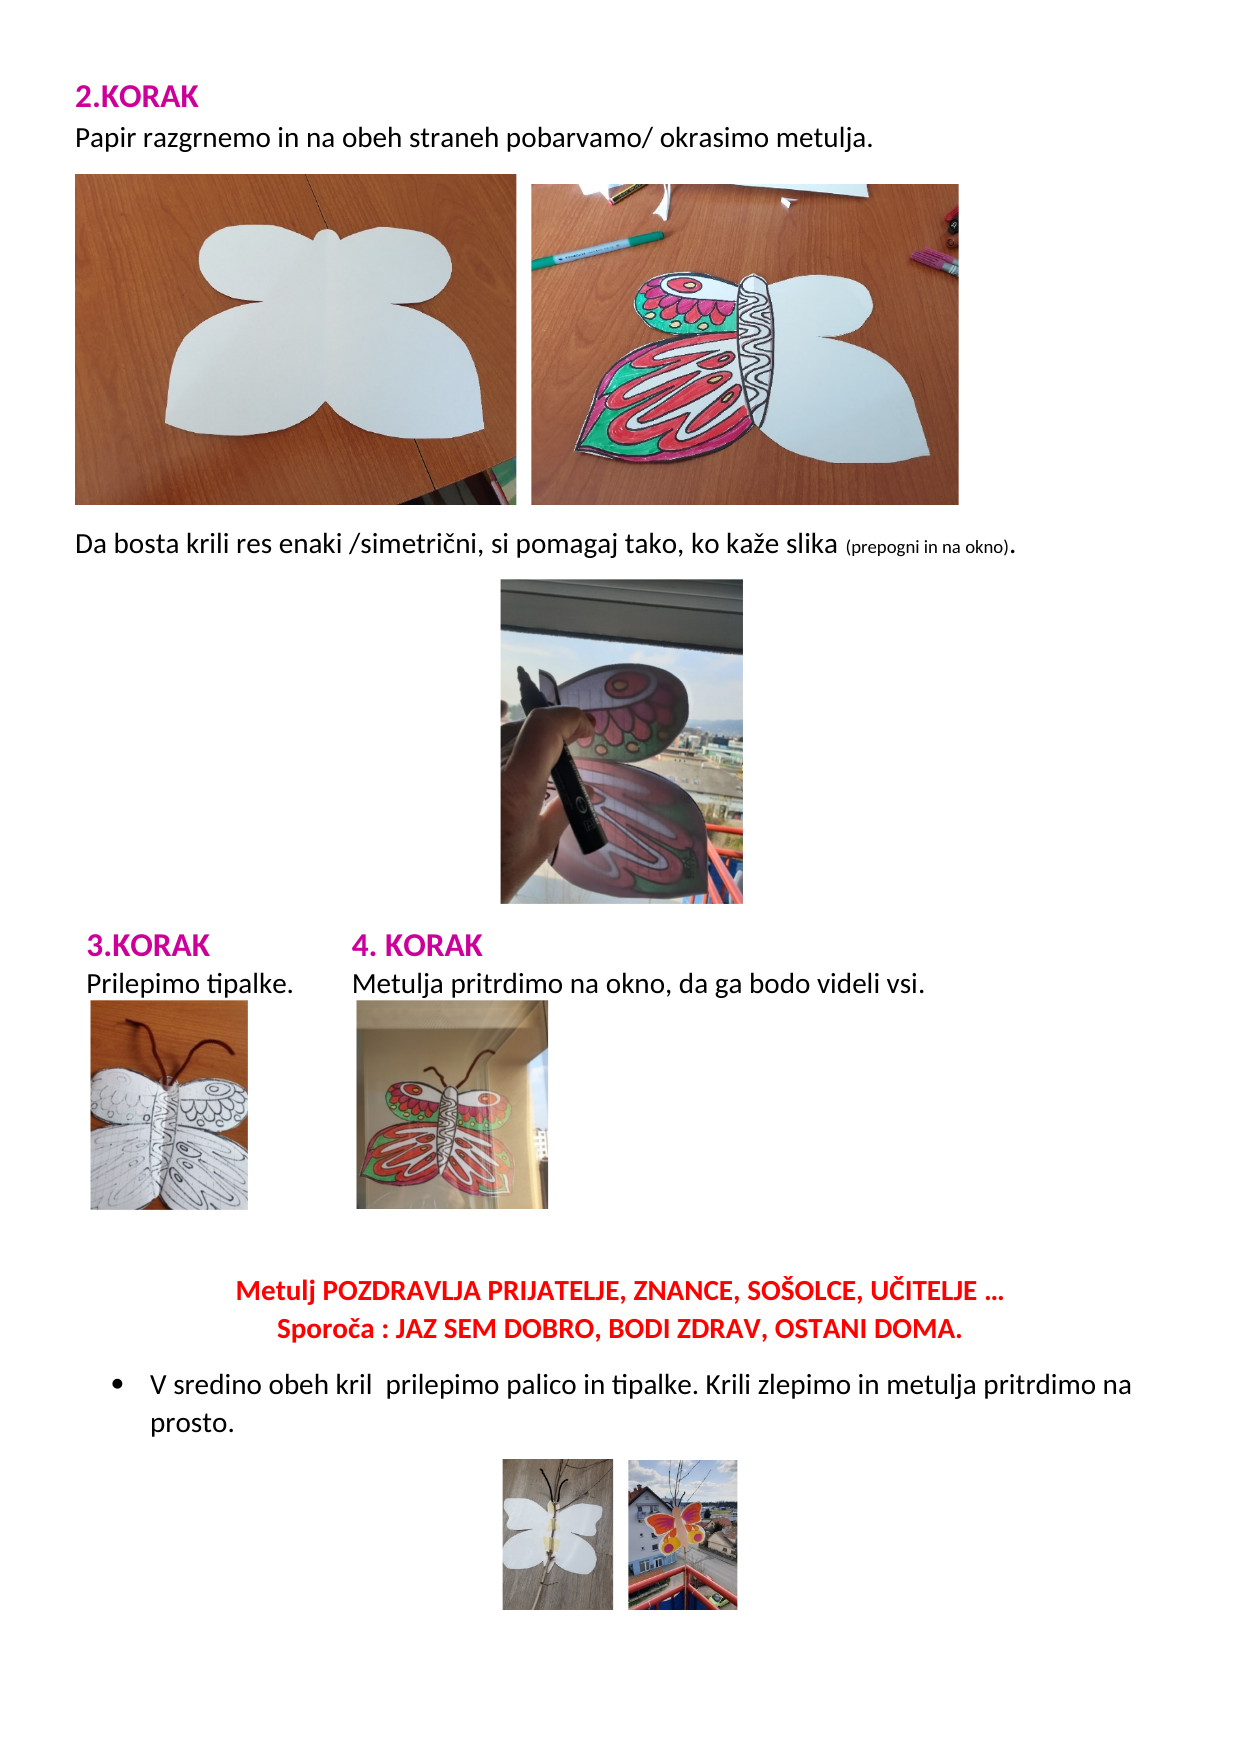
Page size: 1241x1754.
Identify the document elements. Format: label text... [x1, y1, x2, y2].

text Metulj POZDRAVLJA PRIJATELJE, ZNANCE, SOŠOLCE, UČITELJE … [75, 1272, 1165, 1308]
table_header 4. KORAK Metulja pritrdimo na okno, da ga bodo videli vsi. [340, 924, 1019, 1001]
text 2.KORAK [75, 75, 1165, 116]
picture [357, 1001, 549, 1209]
picture [501, 580, 743, 903]
picture [628, 1460, 738, 1610]
picture [531, 184, 959, 505]
picture [75, 174, 517, 505]
table_cell [75, 1001, 340, 1212]
text Papir razgrnemo in na obeh straneh pobarvamo/ okrasimo metulja. [75, 119, 1165, 154]
text Da bosta krili res enaki /simetrični, si pomagaj tako, ko kaže slika (prepogni in na okno). [75, 525, 1165, 561]
list V sredino obeh kril prilepimo palico in tipalke. Krili zlepimo in metulja pritrdimo na prosto. [112, 1366, 1165, 1440]
table_cell [340, 1001, 1019, 1212]
table_header 3.KORAK Prilepimo tipalke. [75, 924, 340, 1001]
picture [502, 1459, 614, 1610]
text Sporoča : JAZ SEM DOBRO, BODI ZDRAV, OSTANI DOMA. [75, 1311, 1165, 1346]
picture [91, 1001, 247, 1209]
